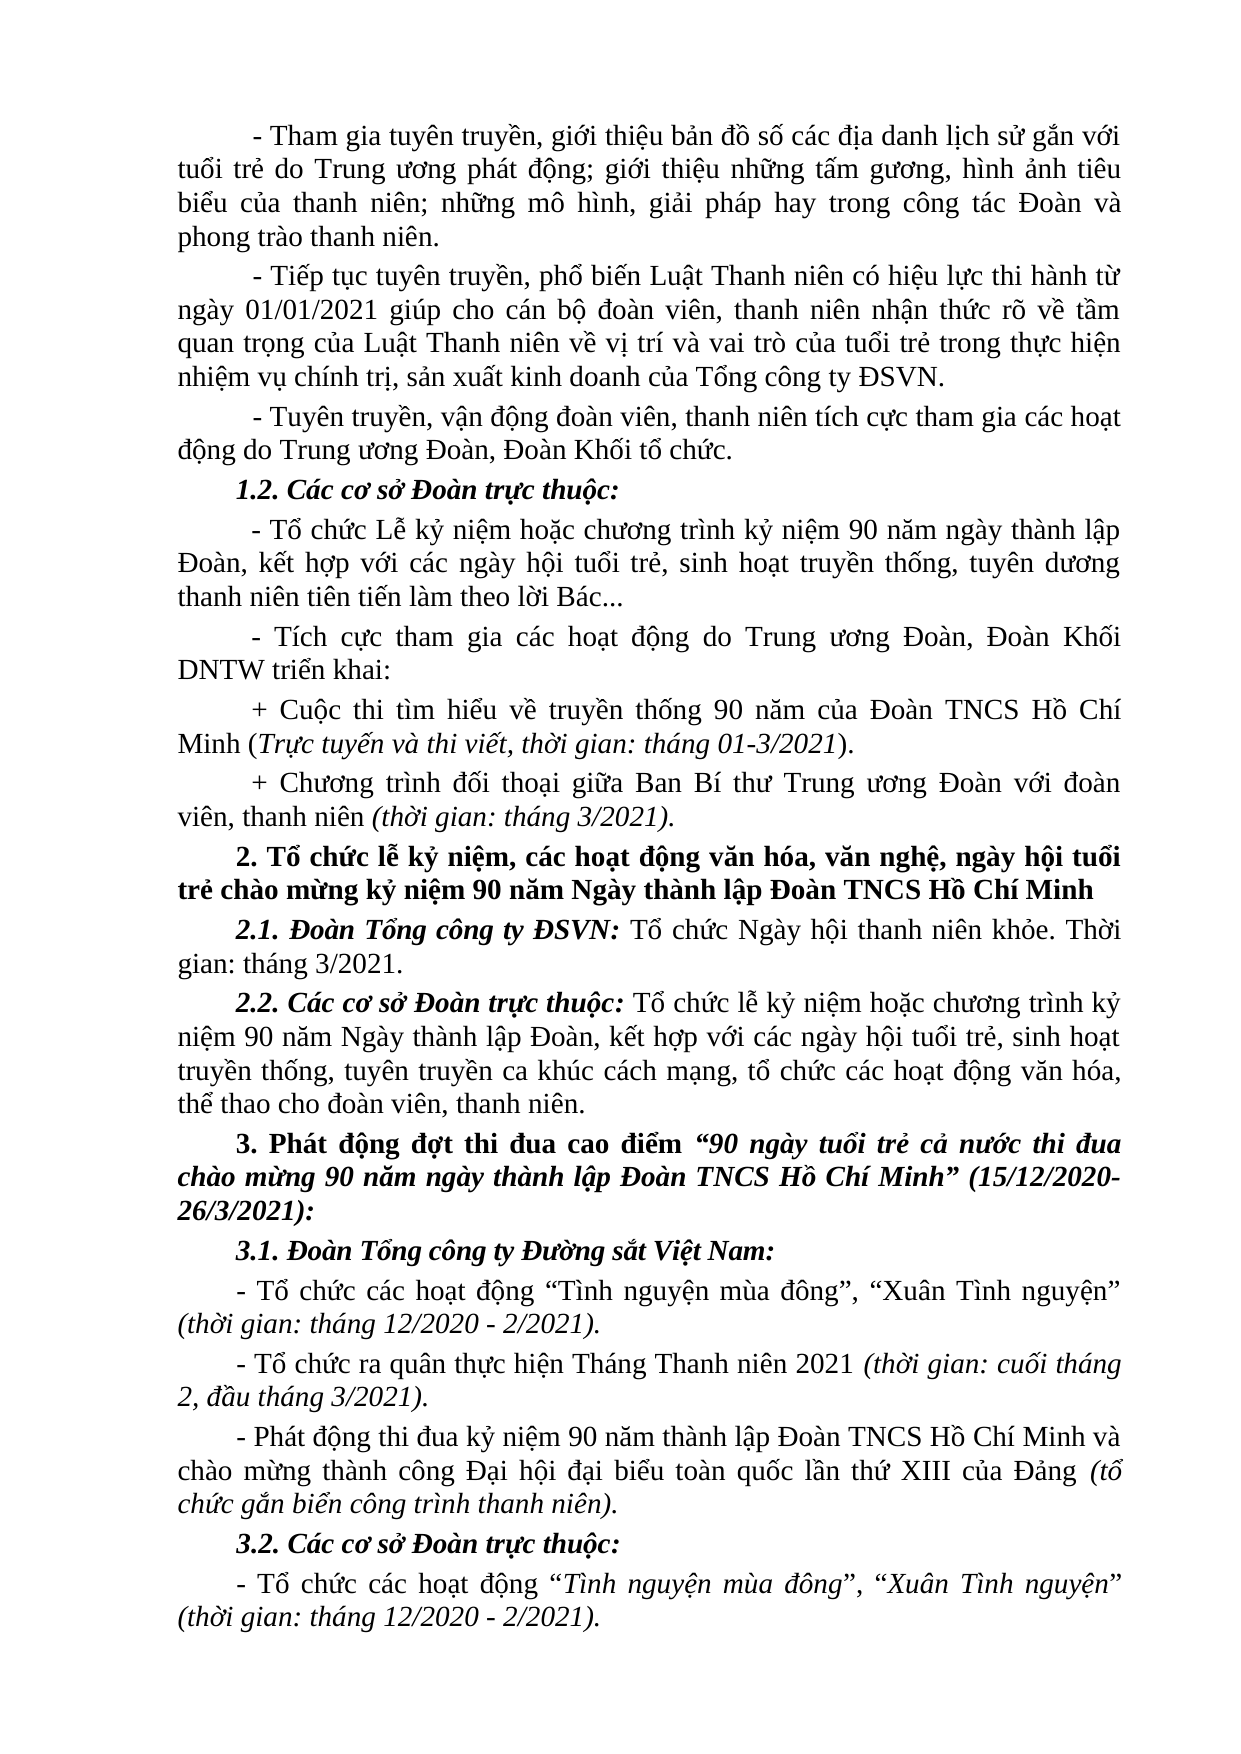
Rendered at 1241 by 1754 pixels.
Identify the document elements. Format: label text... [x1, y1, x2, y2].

text - Tham gia tuyên truyền, giới thiệu bản đồ số các địa danh lịch sử gắn với tuổi trẻ do Trung ương phát động; giới thiệu những tấm gương, hình ảnh tiêu biểu của thanh niên; những mô hình, giải pháp hay trong công tác Đoàn và phong trào thanh niên. [177, 118, 1122, 252]
text - Tích cực tham gia các hoạt động do Trung ương Đoàn, Đoàn Khối DNTW triển khai: [177, 619, 1122, 686]
text - Tuyên truyền, vận động đoàn viên, thanh niên tích cực tham gia các hoạt động do Trung ương Đoàn, Đoàn Khối tổ chức. [177, 399, 1122, 466]
text 2. Tổ chức lễ kỷ niệm, các hoạt động văn hóa, văn nghệ, ngày hội tuổi trẻ chào mừng kỷ niệm 90 năm Ngày thành lập Đoàn TNCS Hồ Chí Minh [177, 839, 1122, 906]
text - Tổ chức các hoạt động “Tình nguyện mùa đông”, “Xuân Tình nguyện” (thời gian: tháng 12/2020 - 2/2021). [177, 1566, 1122, 1633]
text + Chương trình đối thoại giữa Ban Bí thư Trung ương Đoàn với đoàn viên, thanh niên (thời gian: tháng 3/2021). [177, 766, 1122, 833]
text 2.2. Các cơ sở Đoàn trực thuộc: Tổ chức lễ kỷ niệm hoặc chương trình kỷ niệm 90 năm Ngày thành lập Đoàn, kết hợp với các ngày hội tuổi trẻ, sinh hoạt truyền thống, tuyên truyền ca khúc cách mạng, tổ chức các hoạt động văn hóa, thể thao cho đoàn viên, thanh niên. [177, 986, 1122, 1120]
text - Tiếp tục tuyên truyền, phổ biến Luật Thanh niên có hiệu lực thi hành từ ngày 01/01/2021 giúp cho cán bộ đoàn viên, thanh niên nhận thức rõ về tầm quan trọng của Luật Thanh niên về vị trí và vai trò của tuổi trẻ trong thực hiện nhiệm vụ chính trị, sản xuất kinh doanh của Tổng công ty ĐSVN. [177, 258, 1122, 393]
text 3. Phát động đợt thi đua cao điểm “90 ngày tuổi trẻ cả nước thi đua chào mừng 90 năm ngày thành lập Đoàn TNCS Hồ Chí Minh” (15/12/2020- 26/3/2021): [177, 1126, 1122, 1227]
text - Tổ chức các hoạt động “Tình nguyện mùa đông”, “Xuân Tình nguyện” (thời gian: tháng 12/2020 - 2/2021). [177, 1273, 1122, 1340]
text - Tổ chức Lễ kỷ niệm hoặc chương trình kỷ niệm 90 năm ngày thành lập Đoàn, kết hợp với các ngày hội tuổi trẻ, sinh hoạt truyền thống, tuyên dương thanh niên tiên tiến làm theo lời Bác... [177, 512, 1122, 613]
text 1.2. Các cơ sở Đoàn trực thuộc: [177, 472, 1122, 506]
text - Phát động thi đua kỷ niệm 90 năm thành lập Đoàn TNCS Hồ Chí Minh và chào mừng thành công Đại hội đại biểu toàn quốc lần thứ XIII của Đảng (tổ chức gắn biển công trình thanh niên). [177, 1419, 1122, 1520]
text + Cuộc thi tìm hiểu về truyền thống 90 năm của Đoàn TNCS Hồ Chí Minh (Trực tuyến và thi viết, thời gian: tháng 01-3/2021). [177, 692, 1122, 759]
text 3.2. Các cơ sở Đoàn trực thuộc: [177, 1526, 1122, 1560]
text - Tổ chức ra quân thực hiện Tháng Thanh niên 2021 (thời gian: cuối tháng 2, đầu tháng 3/2021). [177, 1346, 1122, 1413]
text 3.1. Đoàn Tổng công ty Đường sắt Việt Nam: [177, 1233, 1122, 1266]
text 2.1. Đoàn Tổng công ty ĐSVN: Tổ chức Ngày hội thanh niên khỏe. Thời gian: tháng 3/2021. [177, 912, 1122, 979]
